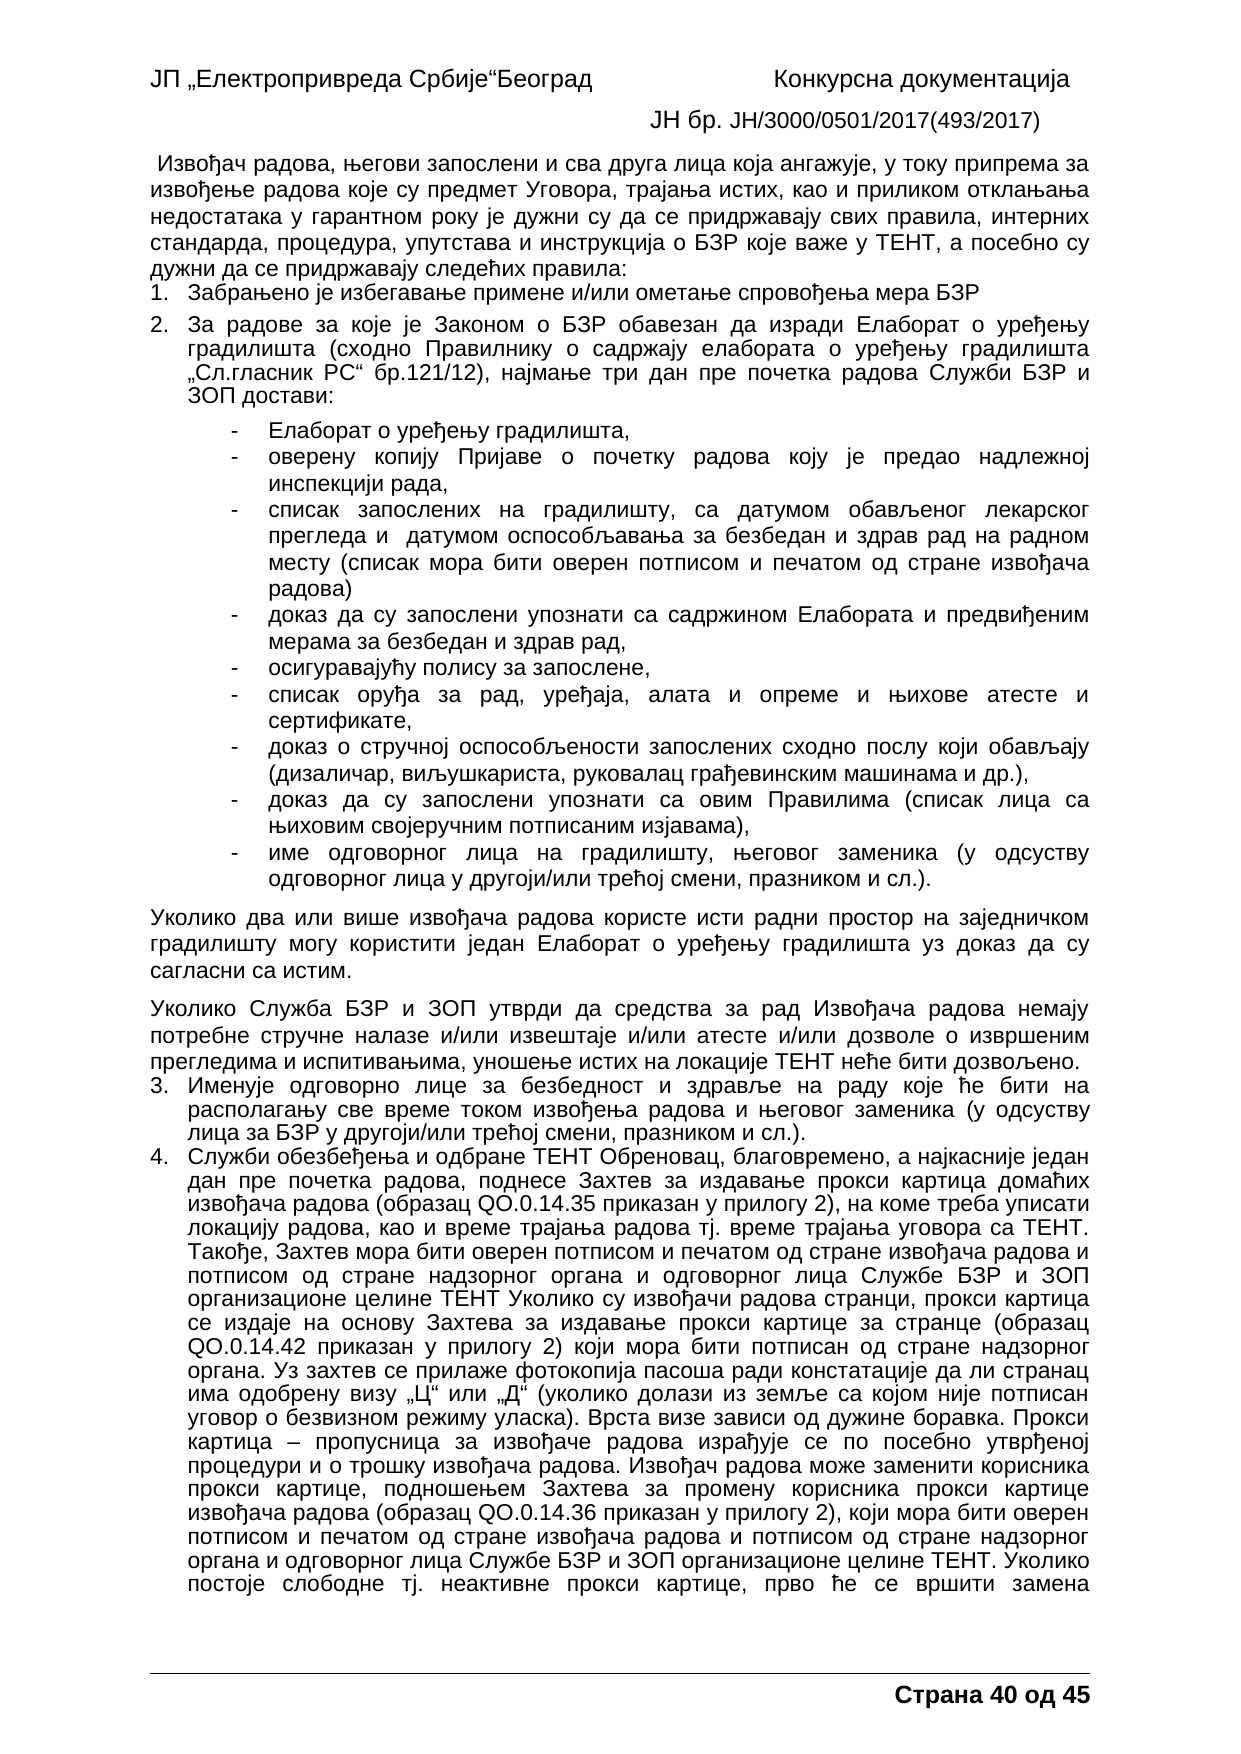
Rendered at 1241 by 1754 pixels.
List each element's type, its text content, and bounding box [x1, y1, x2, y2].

text Уколико два или више извођача радова користе исти радни простор на заједничком градилишту могу користити један Елаборат о уређењу градилишта уз доказ да су сагласни са истим. [150, 904, 1090, 983]
text Уколико Служба БЗР и ЗОП утврди да средства за рад Извођача радова немају потребне стручне налазе и/или извештаје и/или атесте и/или дозволе о извршеним прегледима и испитивањима, уношење истих на локације ТЕНТ неће бити дозвољено. [150, 995, 1090, 1074]
list доказ да су запослени упознати са садржином Елабората и предвиђеним мерама за безбедан и здрав рад, [231, 601, 1090, 654]
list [150, 1146, 1090, 1597]
list Елаборат о уређењу градилишта, [231, 417, 1090, 443]
list oсигуравајућу полису за запослене, [231, 654, 1090, 681]
list оверену копију Пријаве о почетку радова коју је предао надлежној инспекцији рада, [231, 443, 1090, 496]
list Именује одговорно лице за безбедност и здравље на раду које ће бити на располагању све време током извођења радова и његовог заменика (у одсуству лица за БЗР у другоји/или трећој смени, празником и сл.). [150, 1074, 1090, 1146]
list списак оруђа за рад, уређаја, алата и опреме и њихове атесте и сертификате, [231, 681, 1090, 733]
list име одговорног лица на градилишту, његовог заменика (у одсуству одговорног лица у другоји/или трећој смени, празником и сл.). [231, 839, 1090, 891]
list доказ да су запослени упознати са овим Правилима (списак лица са њиховим својеручним потписаним изјавама), [231, 786, 1090, 839]
list доказ о стручној оспособљености запослених сходно послу који обављају (дизаличар, виљушкариста, руковалац грађевинским машинама и др.), [231, 733, 1090, 786]
list За радове за које је Законом о БЗР обавезан да изради Елаборат о уређењу градилишта (сходно Правилнику о садржају елабората о уређењу градилишта „Сл.гласник РС“ бр.121/12), најмање три дан пре почетка радова Служби БЗР и ЗОП достави: [150, 314, 1090, 409]
list Забрањено је избегавање примене и/или ометање спровођења мера БЗР [150, 282, 1090, 305]
text Извођач радова, његови запослени и сва друга лица која ангажује, у току припрема за извођење радова које су предмет Уговора, трајања истих, као и приликом отклањања недостатака у гарантном року је дужни су да се придржавају свих правила, интерних стандарда, процедура, упутстава и инструкција о БЗР које важе у ТЕНТ, а посебно су дужни да се придржавају следећих правила: [150, 150, 1090, 282]
list списак запослених на градилишту, са датумом обављеног лекарског прегледа и датумом оспособљавања за безбедан и здрав рад на радном месту (списак мора бити оверен потписом и печатом од стране извођача радова) [231, 496, 1090, 601]
